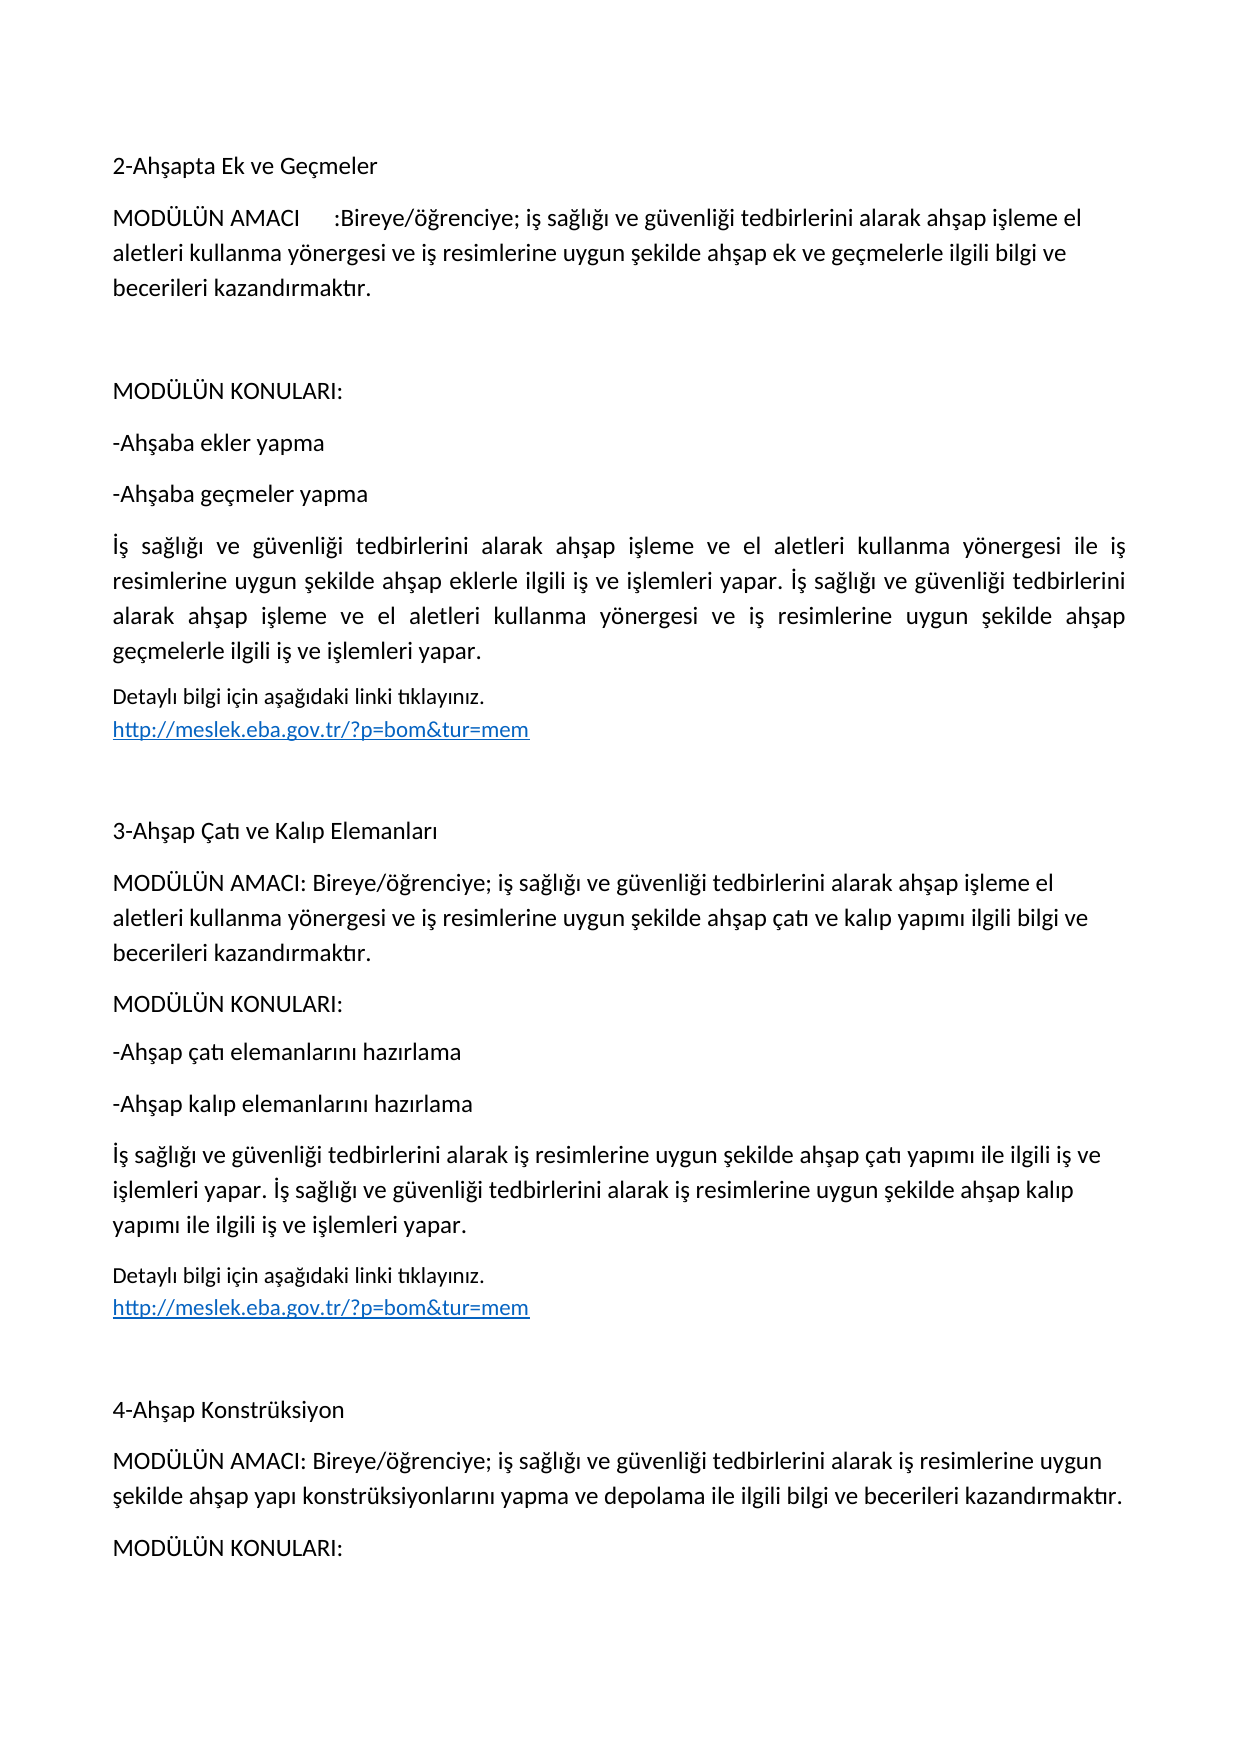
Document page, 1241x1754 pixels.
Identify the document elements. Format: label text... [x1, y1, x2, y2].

text -Ahşap kalıp elemanlarını hazırlama [112, 1088, 1128, 1118]
text 4-Ahşap Konstrüksiyon [112, 1394, 1128, 1424]
text -Ahşap çatı elemanlarını hazırlama [112, 1036, 1128, 1067]
text Detaylı bilgi için aşağıdaki linki tıklayınız. http://meslek.eba.gov.tr/?p=bom&tur=mem [112, 1261, 1128, 1321]
text MODÜLÜN KONULARI: [112, 1532, 1128, 1563]
text MODÜLÜN AMACI :Bireye/öğrenciye; iş sağlığı ve güvenliği tedbirlerini alarak ahşap işleme el aletleri kullanma yönergesi ve iş resimlerine uygun şekilde ahşap ek ve geçmelerle ilgili bilgi ve becerileri kazandırmaktır. [112, 202, 1128, 302]
text 3-Ahşap Çatı ve Kalıp Elemanları [112, 815, 1128, 846]
text Detaylı bilgi için aşağıdaki linki tıklayınız. http://meslek.eba.gov.tr/?p=bom&tur=mem [112, 682, 1128, 743]
text -Ahşaba geçmeler yapma [112, 478, 1128, 509]
text MODÜLÜN AMACI: Bireye/öğrenciye; iş sağlığı ve güvenliği tedbirlerini alarak iş resimlerine uygun şekilde ahşap yapı konstrüksiyonlarını yapma ve depolama ile ilgili bilgi ve becerileri kazandırmaktır. [112, 1445, 1128, 1511]
text MODÜLÜN AMACI: Bireye/öğrenciye; iş sağlığı ve güvenliği tedbirlerini alarak ahşap işleme el aletleri kullanma yönergesi ve iş resimlerine uygun şekilde ahşap çatı ve kalıp yapımı ilgili bilgi ve becerileri kazandırmaktır. [112, 867, 1128, 967]
text İş sağlığı ve güvenliği tedbirlerini alarak ahşap işleme ve el aletleri kullanma yönergesi ile iş resimlerine uygun şekilde ahşap eklerle ilgili iş ve işlemleri yapar. İş sağlığı ve güvenliği tedbirlerini alarak ahşap işleme ve el aletleri kullanma yönergesi ve iş resimlerine uygun şekilde ahşap geçmelerle ilgili iş ve işlemleri yapar. [112, 530, 1128, 666]
text 2-Ahşapta Ek ve Geçmeler [112, 150, 1128, 181]
text İş sağlığı ve güvenliği tedbirlerini alarak iş resimlerine uygun şekilde ahşap çatı yapımı ile ilgili iş ve işlemleri yapar. İş sağlığı ve güvenliği tedbirlerini alarak iş resimlerine uygun şekilde ahşap kalıp yapımı ile ilgili iş ve işlemleri yapar. [112, 1139, 1128, 1240]
text -Ahşaba ekler yapma [112, 427, 1128, 457]
text MODÜLÜN KONULARI: [112, 988, 1128, 1019]
text MODÜLÜN KONULARI: [112, 375, 1128, 406]
